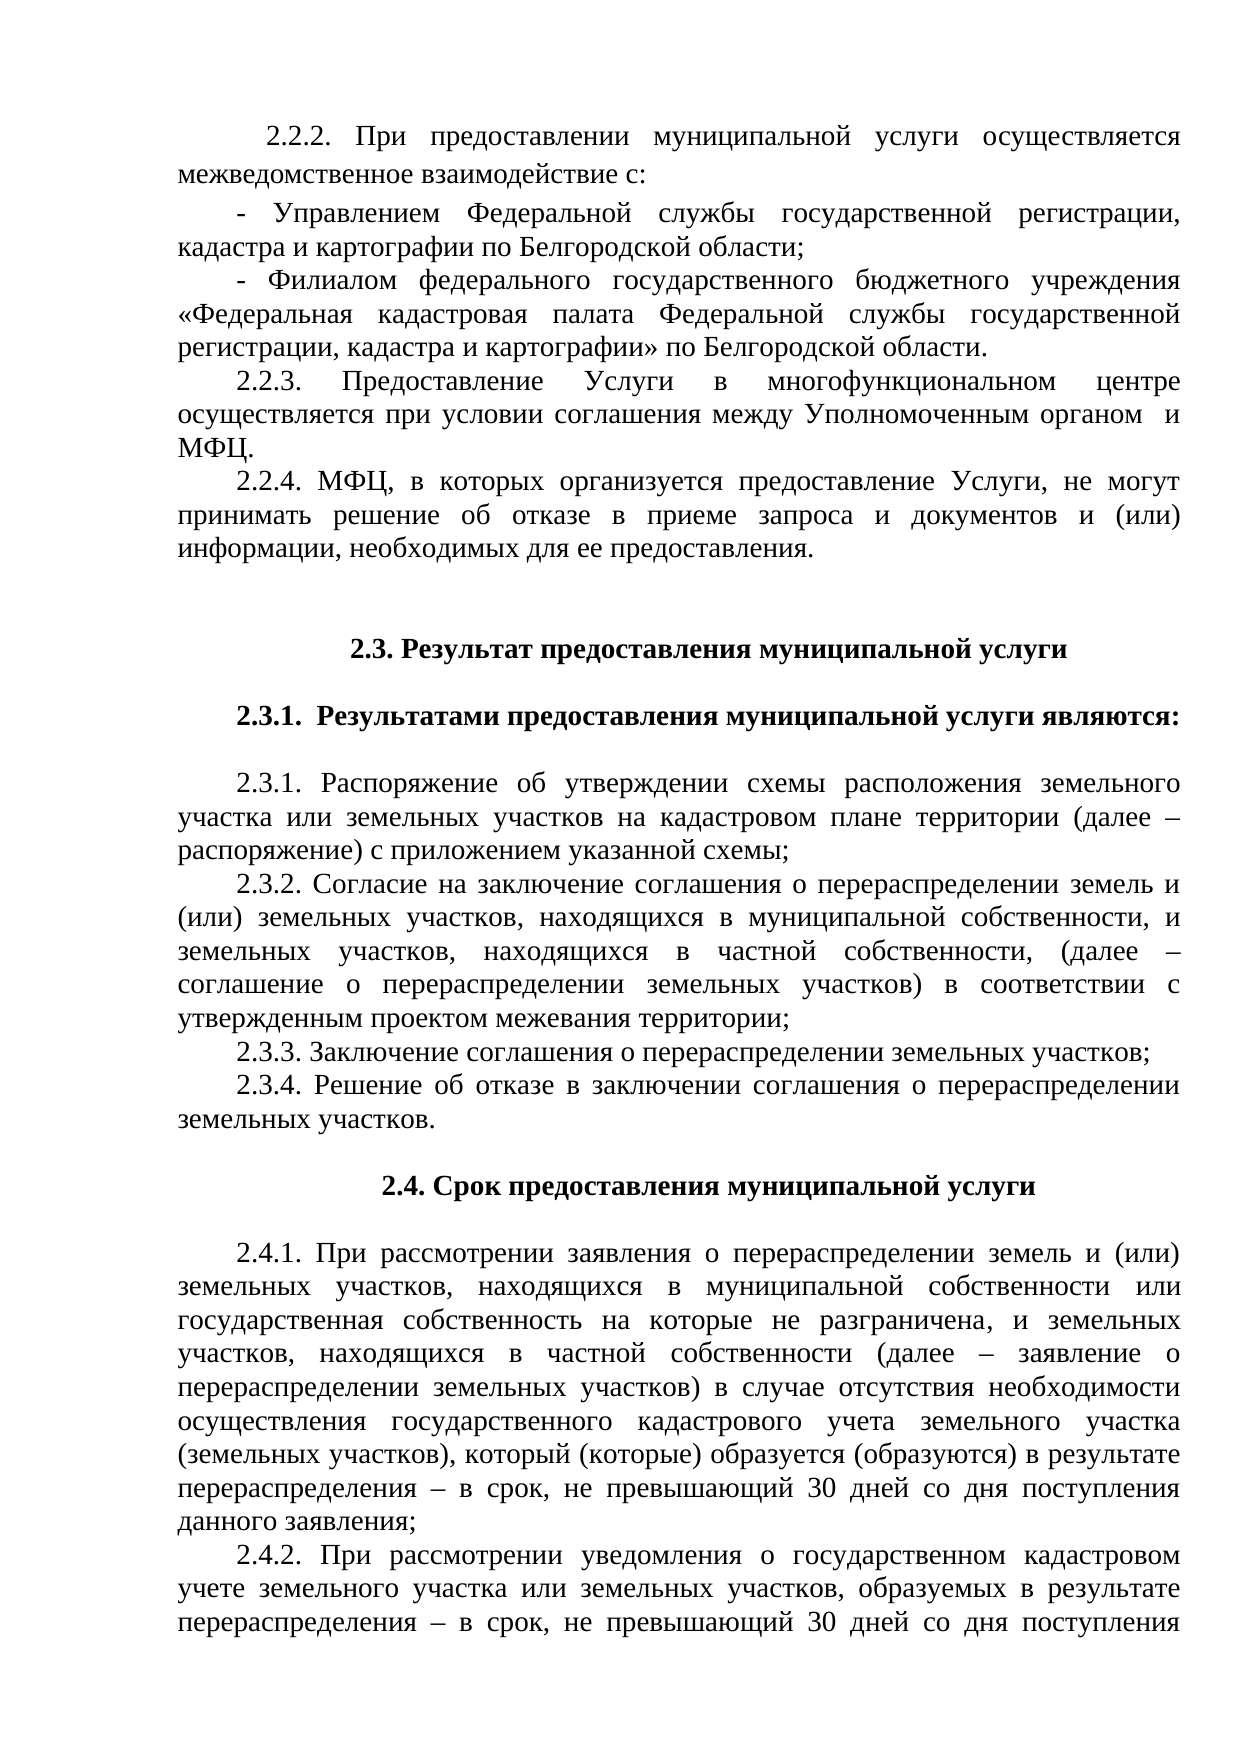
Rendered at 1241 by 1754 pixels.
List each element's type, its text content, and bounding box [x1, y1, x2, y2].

text 2.3.4. Решение об отказе в заключении соглашения о перераспределении земельных участков. [177, 1067, 1181, 1134]
text 2.2.4. МФЦ, в которых организуется предоставление Услуги, не могут принимать решение об отказе в приеме запроса и документов и (или) информации, необходимых для ее предоставления. [177, 463, 1181, 564]
text 2.3. Результат предоставления муниципальной услуги [177, 631, 1181, 665]
text 2.2.3. Предоставление Услуги в многофункциональном центре осуществляется при условии соглашения между Уполномоченным органом и МФЦ. [177, 363, 1181, 463]
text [177, 1537, 1181, 1637]
subtitle 2.2.2. При предоставлении муниципальной услуги осуществляется межведомственное взаимодействие с: [177, 118, 1181, 190]
text 2.3.1. Распоряжение об утверждении схемы расположения земельного участка или земельных участков на кадастровом плане территории (далее – распоряжение) с приложением указанной схемы; [177, 765, 1181, 866]
text - Филиалом федерального государственного бюджетного учреждения «Федеральная кадастровая палата Федеральной службы государственной регистрации, кадастра и картографии» по Белгородской области. [177, 262, 1181, 363]
text - Управлением Федеральной службы государственной регистрации, кадастра и картографии по Белгородской области; [177, 195, 1181, 262]
text 2.4. Срок предоставления муниципальной услуги [177, 1168, 1181, 1201]
text 2.3.2. Согласие на заключение соглашения о перераспределении земель и (или) земельных участков, находящихся в муниципальной собственности, и земельных участков, находящихся в частной собственности, (далее – соглашение о перераспределении земельных участков) в соответствии с утвержденным проектом межевания территории; [177, 866, 1181, 1034]
text 2.3.3. Заключение соглашения о перераспределении земельных участков; [177, 1034, 1181, 1067]
text 2.3.1. Результатами предоставления муниципальной услуги являются: [177, 698, 1181, 732]
text 2.4.1. При рассмотрении заявления о перераспределении земель и (или) земельных участков, находящихся в муниципальной собственности или государственная собственность на которые не разграничена, и земельных участков, находящихся в частной собственности (далее – заявление о перераспределении земельных участков) в случае отсутствия необходимости осуществления государственного кадастрового учета земельного участка (земельных участков), который (которые) образуется (образуются) в результате перераспределения – в срок, не превышающий 30 дней со дня поступления данного заявления; [177, 1235, 1181, 1537]
